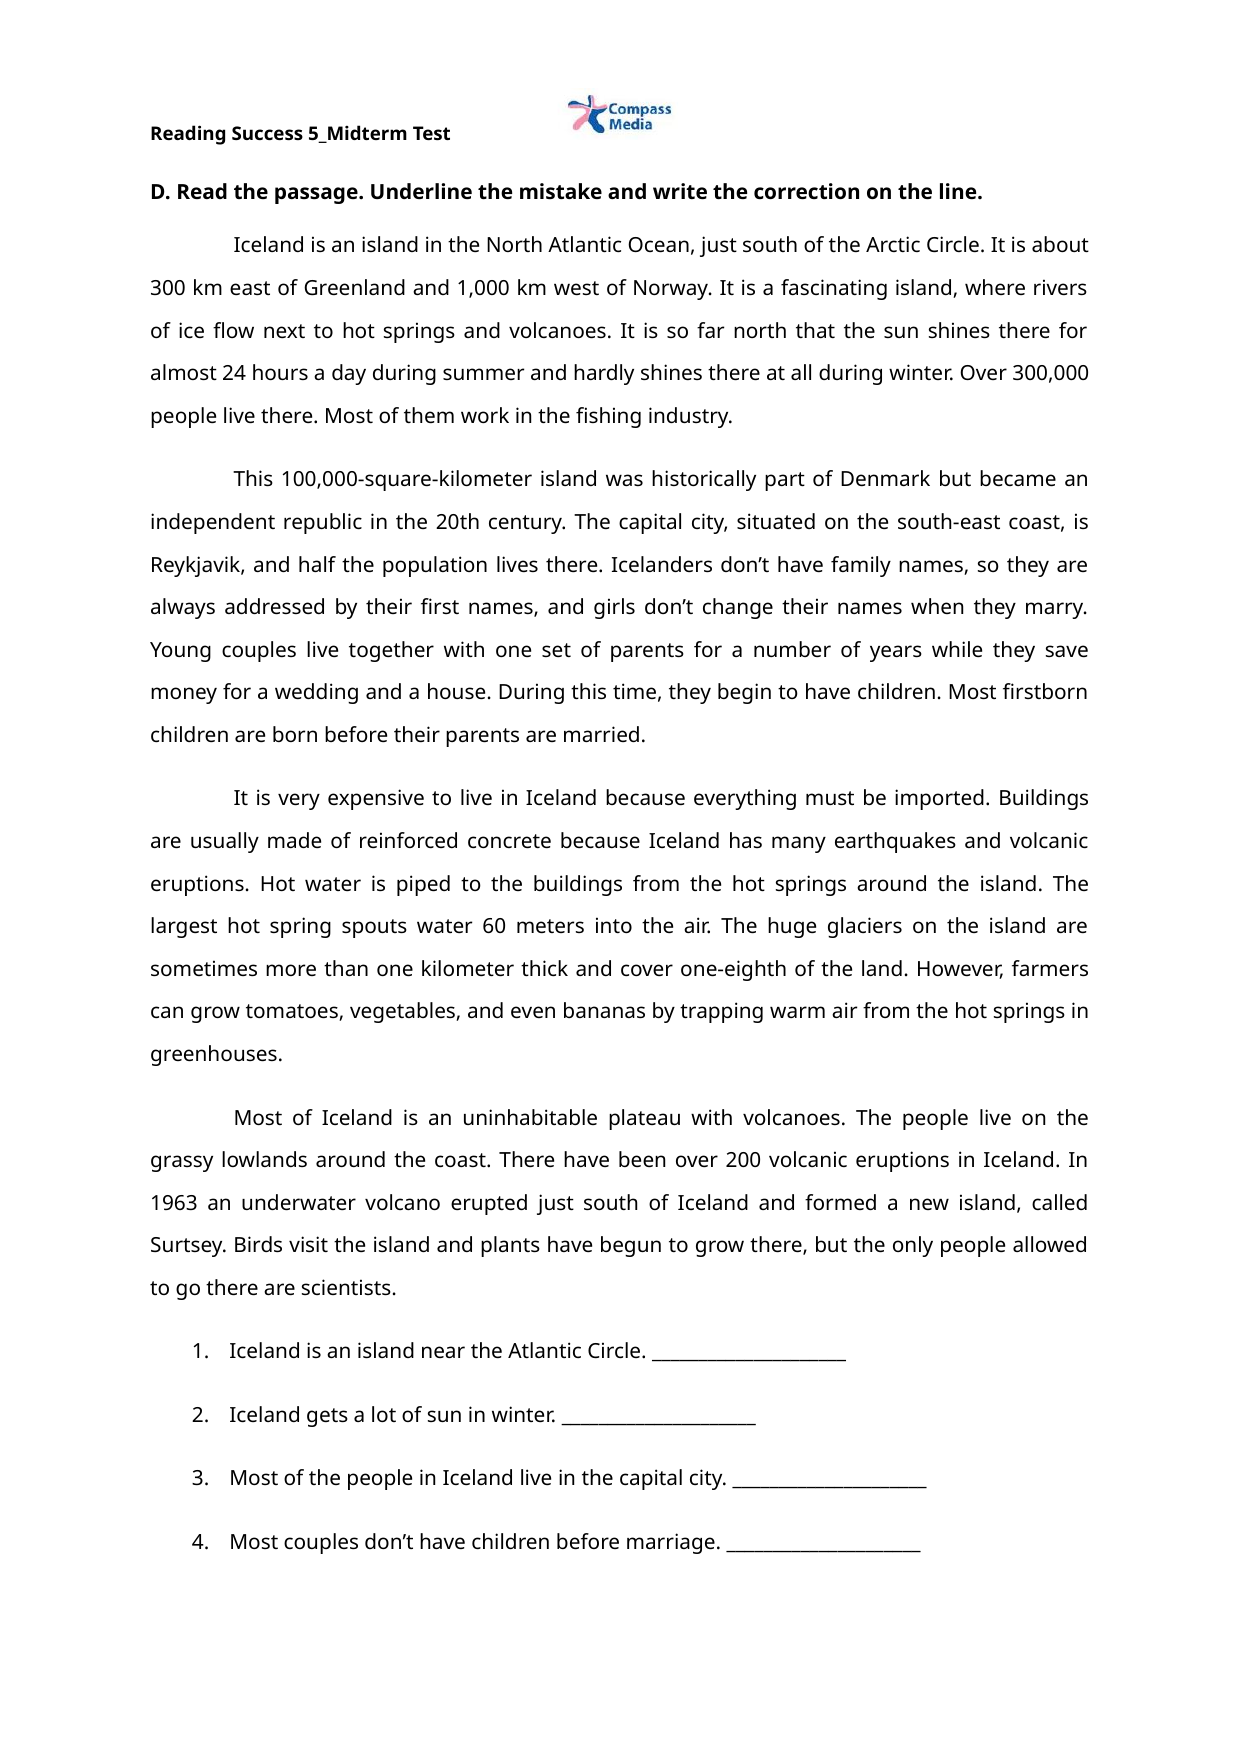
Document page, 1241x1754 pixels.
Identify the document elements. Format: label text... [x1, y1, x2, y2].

text This 100,000-square-kilometer island was historically part of Denmark but became an independent republic in the 20th century. The capital city, situated on the south-east coast, is Reykjavik, and half the population lives there. Icelanders don’t have family names, so they are always addressed by their first names, and girls don’t change their names when they marry. Young couples live together with one set of parents for a number of years while they save money for a wedding and a house. During this time, they begin to have children. Most firstborn children are born before their parents are married. [150, 464, 1090, 748]
text Most of Iceland is an uninhabitable plateau with volcanoes. The people live on the grassy lowlands around the coast. There have been over 200 volcanic eruptions in Iceland. In 1963 an underwater volcano erupted just south of Iceland and formed a new island, called Surtsey. Birds visit the island and plants have begun to grow there, but the only people allowed to go there are scientists. [150, 1103, 1090, 1301]
text Iceland is an island in the North Atlantic Ocean, just south of the Arctic Circle. It is about 300 km east of Greenland and 1,000 km west of Norway. It is a fascinating island, where rivers of ice flow next to hot springs and volcanoes. It is so far north that the sun shines there for almost 24 hours a day during summer and hardly shines there at all during winter. Over 300,000 people live there. Most of them work in the fishing industry. [150, 231, 1090, 429]
list Most of the people in Iceland live in the capital city. _____________________ [192, 1463, 1090, 1492]
text D. Read the passage. Underline the mistake and write the correction on the line. [150, 177, 1090, 206]
picture [557, 88, 683, 140]
list Most couples don’t have children before marriage. _____________________ [192, 1527, 1090, 1555]
list Iceland gets a lot of sun in winter. _____________________ [192, 1400, 1090, 1428]
text It is very expensive to live in Iceland because everything must be imported. Buildings are usually made of reinforced concrete because Iceland has many earthquakes and volcanic eruptions. Hot water is piped to the buildings from the hot springs around the island. The largest hot spring spouts water 60 meters into the air. The huge glaciers on the island are sometimes more than one kilometer thick and cover one-eighth of the land. However, farmers can grow tomatoes, vegetables, and even bananas by trapping warm air from the hot springs in greenhouses. [150, 783, 1090, 1068]
list Iceland is an island near the Atlantic Circle. _____________________ [192, 1336, 1090, 1365]
